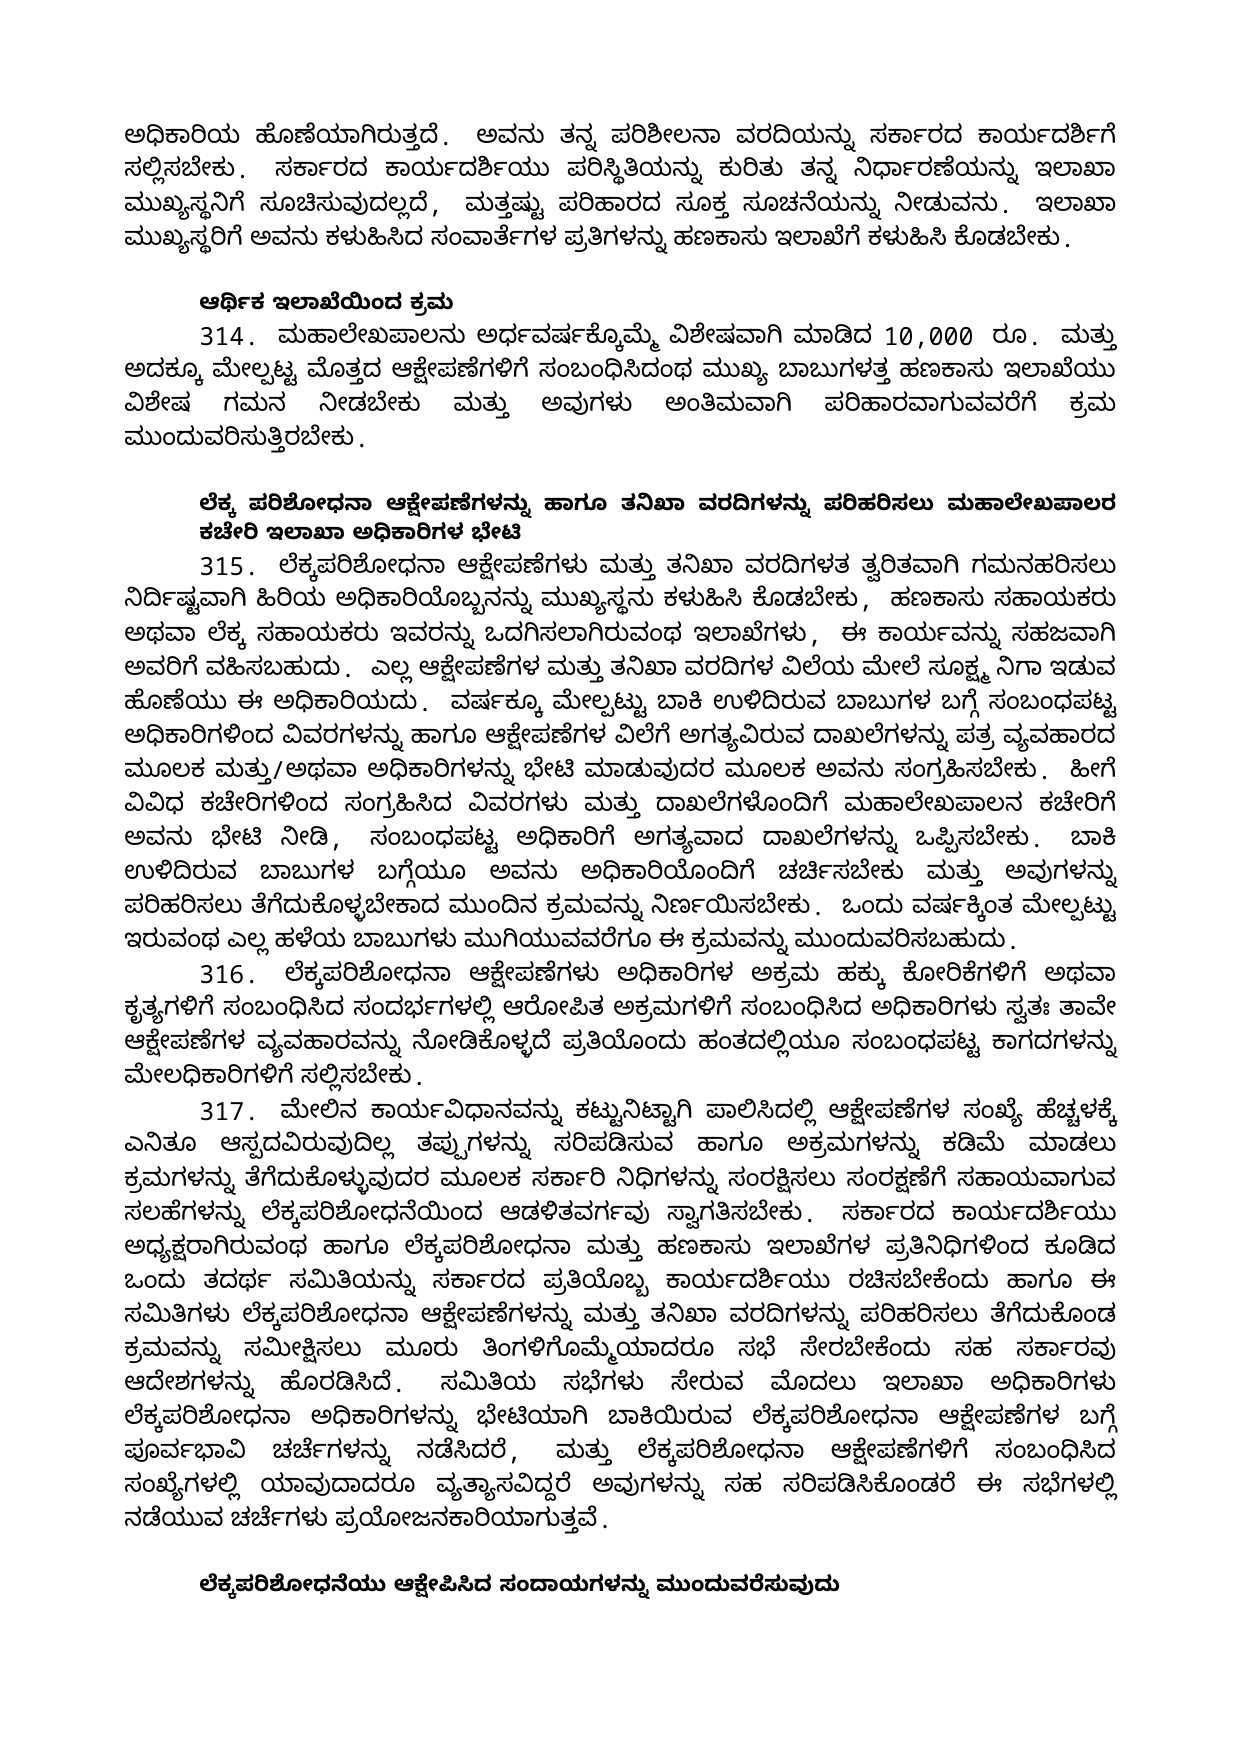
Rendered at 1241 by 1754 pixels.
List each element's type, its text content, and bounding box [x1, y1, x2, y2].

text ಲೆಕ್ಕ ಪರಿಶೋಧನಾ ಆಕ್ಷೇಪಣೆಗಳನ್ನು ಹಾಗೂ ತನಿಖಾ ವರದಿಗಳನ್ನು ಪರಿಹರಿಸಲು ಮಹಾಲೇಖಪಾಲರ ಕಚೇರಿ ಇಲಾಖಾ ಅಧಿಕಾರಿಗಳ ಭೇಟಿ [199, 488, 1116, 548]
text ಲೆಕ್ಕಪರಿಶೋಧನೆಯು ಆಕ್ಷೇಪಿಸಿದ ಸಂದಾಯಗಳನ್ನು ಮುಂದುವರೆಸುವುದು [124, 1570, 1116, 1600]
text ಆರ್ಥಿಕ ಇಲಾಖೆಯಿಂದ ಕ್ರಮ [124, 288, 1116, 318]
text 315. ಲೆಕ್ಕಪರಿಶೋಧನಾ ಆಕ್ಷೇಪಣೆಗಳು ಮತ್ತು ತನಿಖಾ ವರದಿಗಳತ ತ್ವರಿತವಾಗಿ ಗಮನಹರಿಸಲು ನಿರ್ದಿಷ್ಟವಾಗಿ ಹಿರಿಯ ಅಧಿಕಾರಿಯೊಬ್ಬನನ್ನು ಮುಖ್ಯಸ್ಥನು ಕಳುಹಿಸಿ ಕೊಡಬೇಕು, ಹಣಕಾಸು ಸಹಾಯಕರು ಅಥವಾ ಲೆಕ್ಕ ಸಹಾಯಕರು ಇವರನ್ನು ಒದಗಿಸಲಾಗಿರುವಂಥ ಇಲಾಖೆಗಳು, ಈ ಕಾರ್ಯವನ್ನು ಸಹಜವಾಗಿ ಅವರಿಗೆ ವಹಿಸಬಹುದು. ಎಲ್ಲ ಆಕ್ಷೇಪಣೆಗಳ ಮತ್ತು ತನಿಖಾ ವರದಿಗಳ ವಿಲೆಯ ಮೇಲೆ ಸೂಕ್ಷ್ಮ ನಿಗಾ ಇಡುವ ಹೊಣೆಯು ಈ ಅಧಿಕಾರಿಯದು. ವರ್ಷಕ್ಕೂ ಮೇಲ್ಪಟ್ಟು ಬಾಕಿ ಉಳಿದಿರುವ ಬಾಬುಗಳ ಬಗ್ಗೆ ಸಂಬಂಧಪಟ್ಟ ಅಧಿಕಾರಿಗಳಿಂದ ವಿವರಗಳನ್ನು ಹಾಗೂ ಆಕ್ಷೇಪಣೆಗಳ ವಿಲೆಗೆ ಅಗತ್ಯವಿರುವ ದಾಖಲೆಗಳನ್ನು ಪತ್ರ ವ್ಯವಹಾರದ ಮೂಲಕ ಮತ್ತು/ಅಥವಾ ಅಧಿಕಾರಿಗಳನ್ನು ಭೇಟಿ ಮಾಡುವುದರ ಮೂಲಕ ಅವನು ಸಂಗ್ರಹಿಸಬೇಕು. ಹೀಗೆ ವಿವಿಧ ಕಚೇರಿಗಳಿಂದ ಸಂಗ್ರಹಿಸಿದ ವಿವರಗಳು ಮತ್ತು ದಾಖಲೆಗಳೊಂದಿಗೆ ಮಹಾಲೇಖಪಾಲನ ಕಚೇರಿಗೆ ಅವನು ಭೇಟಿ ನೀಡಿ, ಸಂಬಂಧಪಟ್ಟ ಅಧಿಕಾರಿಗೆ ಅಗತ್ಯವಾದ ದಾಖಲೆಗಳನ್ನು ಒಪ್ಪಿಸಬೇಕು. ಬಾಕಿ ಉಳಿದಿರುವ ಬಾಬುಗಳ ಬಗ್ಗೆಯೂ ಅವನು ಅಧಿಕಾರಿಯೊಂದಿಗೆ ಚರ್ಚಿಸಬೇಕು ಮತ್ತು ಅವುಗಳನ್ನು ಪರಿಹರಿಸಲು ತೆಗೆದುಕೊಳ್ಳಬೇಕಾದ ಮುಂದಿನ ಕ್ರಮವನ್ನು ನಿರ್ಣಯಿಸಬೇಕು. ಒಂದು ವರ್ಷಕ್ಕಿಂತ ಮೇಲ್ಪಟ್ಟು ಇರುವಂಥ ಎಲ್ಲ ಹಳೆಯ ಬಾಬುಗಳು ಮುಗಿಯುವವರೆಗೂ ಈ ಕ್ರಮವನ್ನು ಮುಂದುವರಿಸಬಹುದು. [124, 548, 1116, 957]
text 314. ಮಹಾಲೇಖಪಾಲನು ಅರ್ಧವರ್ಷಕ್ಕೊಮ್ಮೆ ವಿಶೇಷವಾಗಿ ಮಾಡಿದ 10,000 ರೂ. ಮತ್ತು ಅದಕ್ಕೂ ಮೇಲ್ಪಟ್ಟ ಮೊತ್ತದ ಆಕ್ಷೇಪಣೆಗಳಿಗೆ ಸಂಬಂಧಿಸಿದಂಥ ಮುಖ್ಯ ಬಾಬುಗಳತ್ತ ಹಣಕಾಸು ಇಲಾಖೆಯು ವಿಶೇಷ ಗಮನ ನೀಡಬೇಕು ಮತ್ತು ಅವುಗಳು ಅಂತಿಮವಾಗಿ ಪರಿಹಾರವಾಗುವವರೆಗೆ ಕ್ರಮ ಮುಂದುವರಿಸುತ್ತಿರಬೇಕು. [124, 318, 1116, 454]
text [124, 118, 1116, 254]
text 316. ಲೆಕ್ಕಪರಿಶೋಧನಾ ಆಕ್ಷೇಪಣೆಗಳು ಅಧಿಕಾರಿಗಳ ಅಕ್ರಮ ಹಕ್ಕು ಕೋರಿಕೆಗಳಿಗೆ ಅಥವಾ ಕೃತ್ಯಗಳಿಗೆ ಸಂಬಂಧಿಸಿದ ಸಂದರ್ಭಗಳಲ್ಲಿ ಆರೋಪಿತ ಅಕ್ರಮಗಳಿಗೆ ಸಂಬಂಧಿಸಿದ ಅಧಿಕಾರಿಗಳು ಸ್ವತಃ ತಾವೇ ಆಕ್ಷೇಪಣೆಗಳ ವ್ಯವಹಾರವನ್ನು ನೋಡಿಕೊಳ್ಳದೆ ಪ್ರತಿಯೊಂದು ಹಂತದಲ್ಲಿಯೂ ಸಂಬಂಧಪಟ್ಟ ಕಾಗದಗಳನ್ನು ಮೇಲಧಿಕಾರಿಗಳಿಗೆ ಸಲ್ಲಿಸಬೇಕು. [124, 957, 1116, 1093]
text 317. ಮೇಲಿನ ಕಾರ್ಯವಿಧಾನವನ್ನು ಕಟ್ಟುನಿಟ್ಟಾಗಿ ಪಾಲಿಸಿದಲ್ಲಿ ಆಕ್ಷೇಪಣೆಗಳ ಸಂಖ್ಯೆ ಹೆಚ್ಚಳಕ್ಕೆ ಎನಿತೂ ಆಸ್ಪದವಿರುವುದಿಲ್ಲ ತಪ್ಪುಗಳನ್ನು ಸರಿಪಡಿಸುವ ಹಾಗೂ ಅಕ್ರಮಗಳನ್ನು ಕಡಿಮೆ ಮಾಡಲು ಕ್ರಮಗಳನ್ನು ತೆಗೆದುಕೊಳ್ಳುವುದರ ಮೂಲಕ ಸರ್ಕಾರಿ ನಿಧಿಗಳನ್ನು ಸಂರಕ್ಷಿಸಲು ಸಂರಕ್ಷಣೆಗೆ ಸಹಾಯವಾಗುವ ಸಲಹೆಗಳನ್ನು ಲೆಕ್ಕಪರಿಶೋಧನೆಯಿಂದ ಆಡಳಿತವರ್ಗವು ಸ್ವಾಗತಿಸಬೇಕು. ಸರ್ಕಾರದ ಕಾರ್ಯದರ್ಶಿಯು ಅಧ್ಯಕ್ಷರಾಗಿರುವಂಥ ಹಾಗೂ ಲೆಕ್ಕಪರಿಶೋಧನಾ ಮತ್ತು ಹಣಕಾಸು ಇಲಾಖೆಗಳ ಪ್ರತಿನಿಧಿಗಳಿಂದ ಕೂಡಿದ ಒಂದು ತದರ್ಥ ಸಮಿತಿಯನ್ನು ಸರ್ಕಾರದ ಪ್ರತಿಯೊಬ್ಬ ಕಾರ್ಯದರ್ಶಿಯು ರಚಿಸಬೇಕೆಂದು ಹಾಗೂ ಈ ಸಮಿತಿಗಳು ಲೆಕ್ಕಪರಿಶೋಧನಾ ಆಕ್ಷೇಪಣೆಗಳನ್ನು ಮತ್ತು ತನಿಖಾ ವರದಿಗಳನ್ನು ಪರಿಹರಿಸಲು ತೆಗೆದುಕೊಂಡ ಕ್ರಮವನ್ನು ಸಮೀಕ್ಷಿಸಲು ಮೂರು ತಿಂಗಳಿಗೊಮ್ಮೆಯಾದರೂ ಸಭೆ ಸೇರಬೇಕೆಂದು ಸಹ ಸರ್ಕಾರವು ಆದೇಶಗಳನ್ನು ಹೊರಡಿಸಿದೆ. ಸಮಿತಿಯ ಸಭೆಗಳು ಸೇರುವ ಮೊದಲು ಇಲಾಖಾ ಅಧಿಕಾರಿಗಳು ಲೆಕ್ಕಪರಿಶೋಧನಾ ಅಧಿಕಾರಿಗಳನ್ನು ಭೇಟಿಯಾಗಿ ಬಾಕಿಯಿರುವ ಲೆಕ್ಕಪರಿಶೋಧನಾ ಆಕ್ಷೇಪಣೆಗಳ ಬಗ್ಗೆ ಪೂರ್ವಭಾವಿ ಚರ್ಚೆಗಳನ್ನು ನಡೆಸಿದರೆ, ಮತ್ತು ಲೆಕ್ಕಪರಿಶೋಧನಾ ಆಕ್ಷೇಪಣೆಗಳಿಗೆ ಸಂಬಂಧಿಸಿದ ಸಂಖ್ಯೆಗಳಲ್ಲಿ ಯಾವುದಾದರೂ ವ್ಯತ್ಯಾಸವಿದ್ದರೆ ಅವುಗಳನ್ನು ಸಹ ಸರಿಪಡಿಸಿಕೊಂಡರೆ ಈ ಸಭೆಗಳಲ್ಲಿ ನಡೆಯುವ ಚರ್ಚೆಗಳು ಪ್ರಯೋಜನಕಾರಿಯಾಗುತ್ತವೆ. [124, 1093, 1116, 1536]
